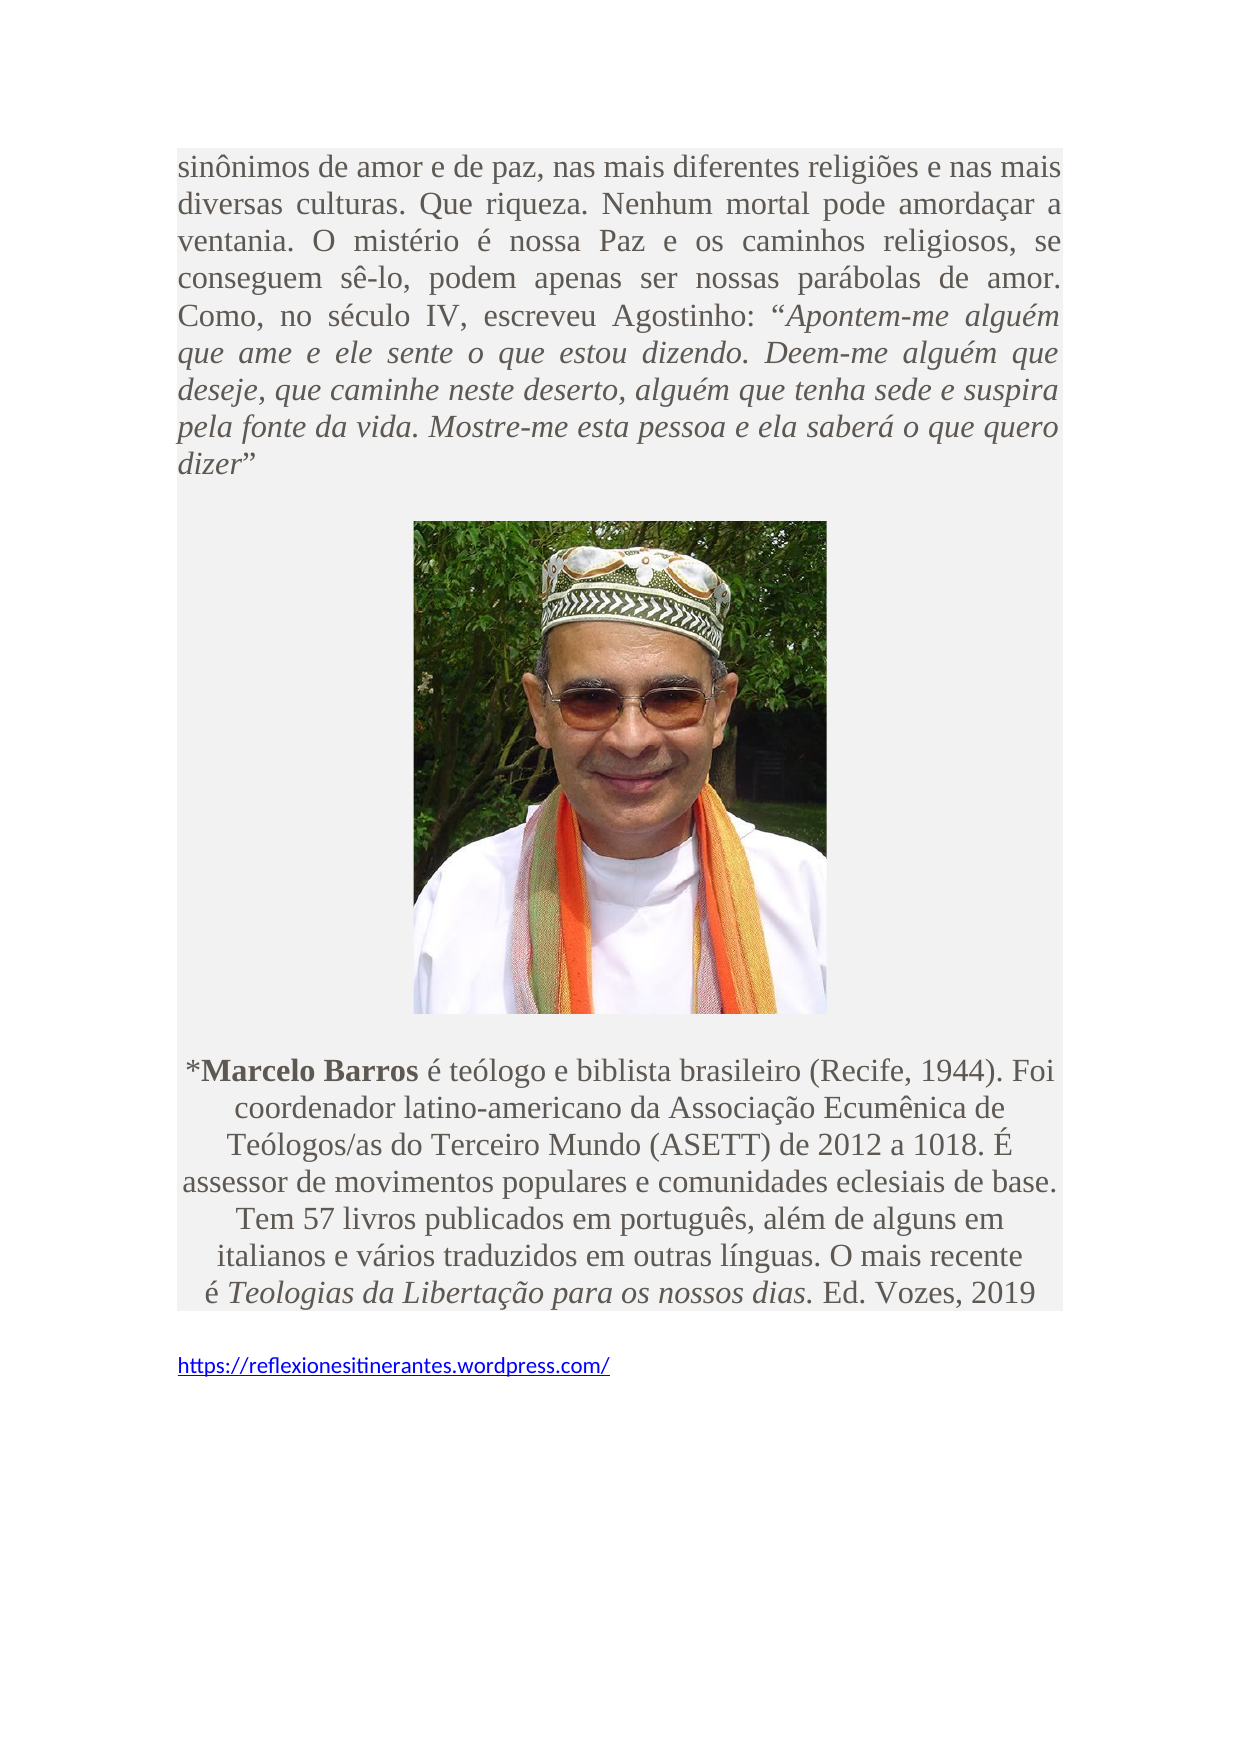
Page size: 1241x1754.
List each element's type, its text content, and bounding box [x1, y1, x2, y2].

text https://reflexionesitinerantes.wordpress.com/ [177, 1351, 1063, 1379]
picture [413, 521, 827, 1014]
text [177, 148, 1063, 481]
